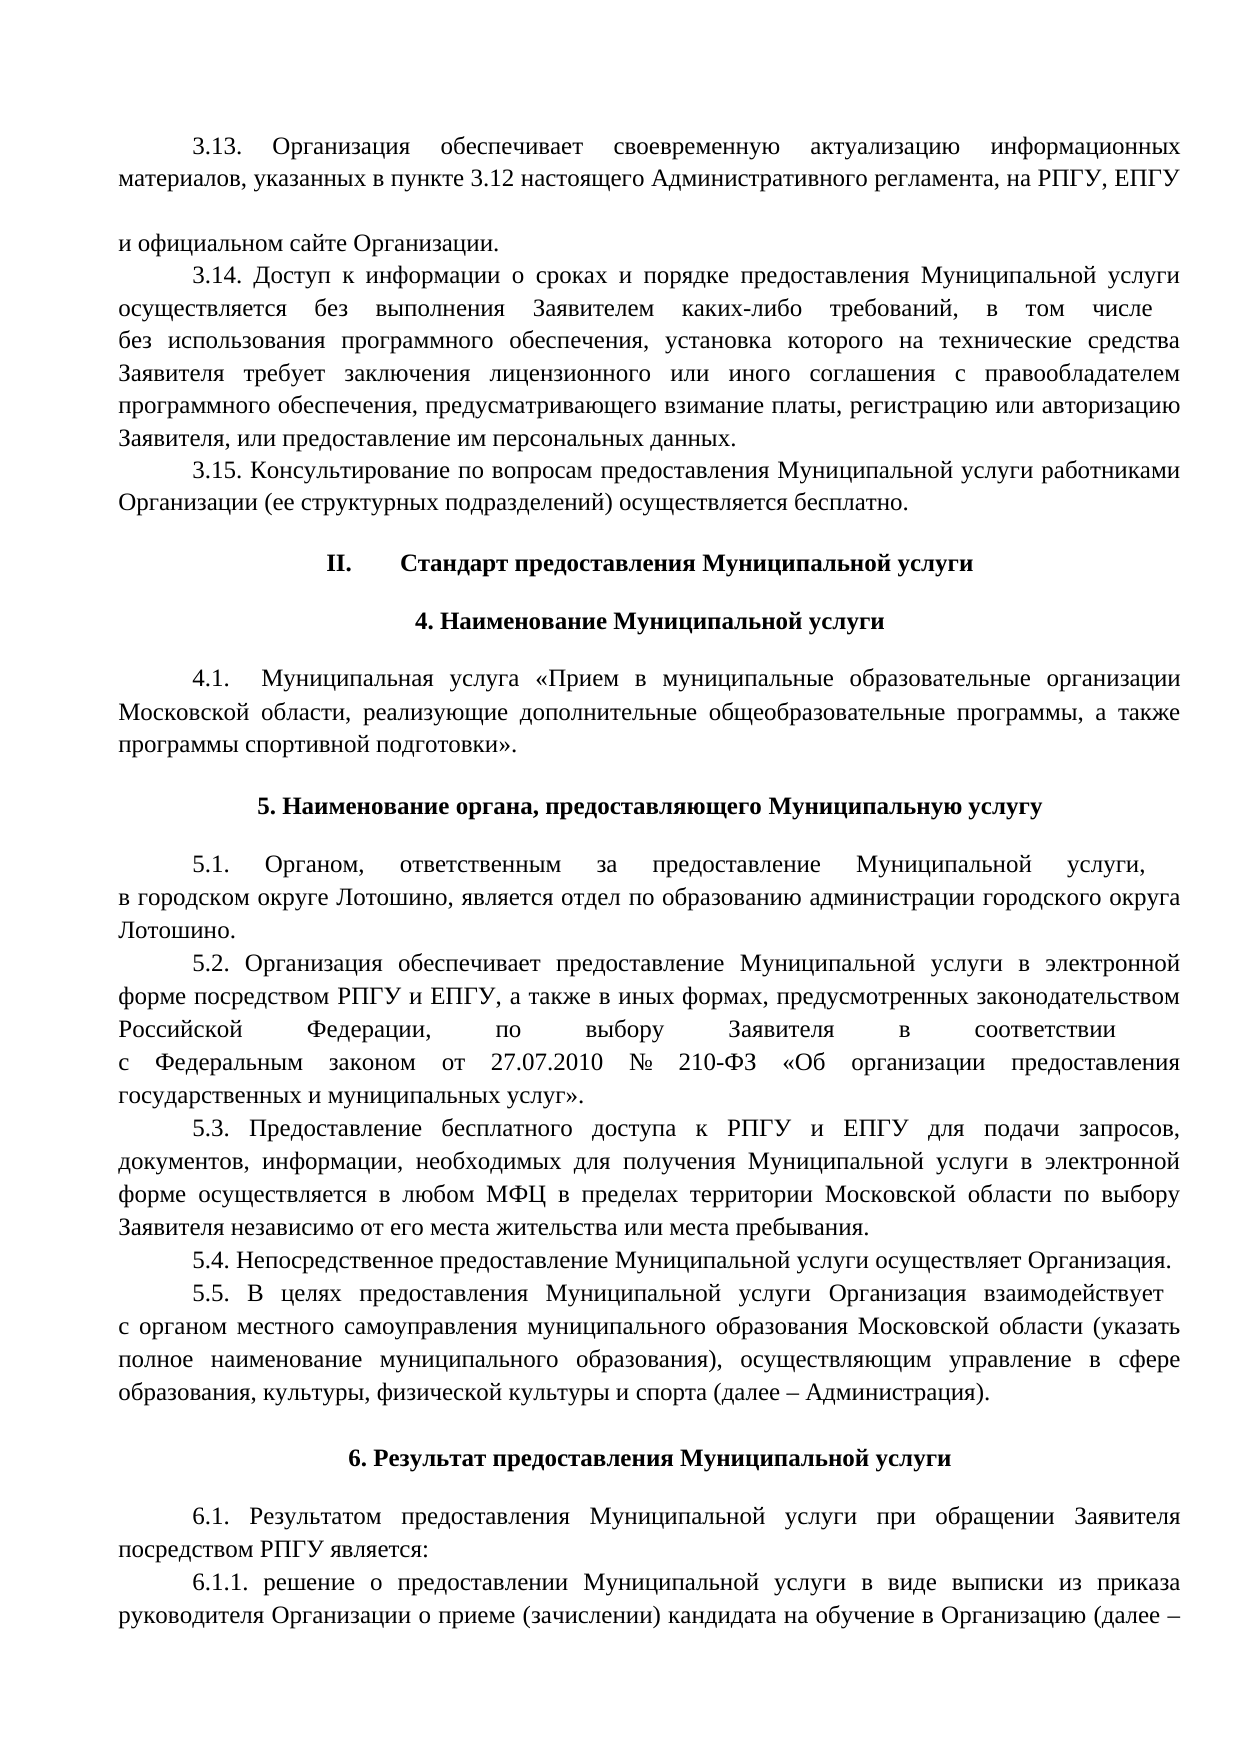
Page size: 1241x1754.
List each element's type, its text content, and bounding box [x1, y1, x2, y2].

list 5.5. В целях предоставления Муниципальной услуги Организация взаимодействует с органом местного самоуправления муниципального образования Московской области (указать полное наименование муниципального образования), осуществляющим управление в сфере образования, культуры, физической культуры и спорта (далее – Администрация). [118, 1278, 1181, 1406]
list 4.1. Муниципальная услуга «Прием в муниципальные образовательные организации Московской области, реализующие дополнительные общеобразовательные программы, а также программы спортивной подготовки». [118, 725, 1181, 758]
text 6. Результат предоставления Муниципальной услуги [118, 1443, 1181, 1472]
text 4. Наименование Муниципальной услуги [118, 606, 1181, 635]
list 3.13. Организация обеспечивает своевременную актуализацию информационных материалов, указанных в пункте 3.12 настоящего Административного регламента, на РПГУ, ЕПГУ и официальном сайте Организации. [118, 131, 1181, 257]
text 5.3. Предоставление бесплатного доступа к РПГУ и ЕПГУ для подачи запросов, документов, информации, необходимых для получения Муниципальной услуги в электронной форме осуществляется в любом МФЦ в пределах территории Московской области по выбору Заявителя независимо от его места жительства или места пребывания. [118, 1113, 1181, 1241]
list 6.1. Результатом предоставления Муниципальной услуги при обращении Заявителя посредством РПГУ является: [118, 1501, 1181, 1562]
list 3.15. Консультирование по вопросам предоставления Муниципальной услуги работниками Организации (ее структурных подразделений) осуществляется бесплатно. [118, 455, 1181, 516]
list 5.2. Организация обеспечивает предоставление Муниципальной услуги в электронной форме посредством РПГУ и ЕПГУ, а также в иных формах, предусмотренных законодательством Российской Федерации, по выбору Заявителя в соответствии с Федеральным законом от 27.07.2010 № 210-ФЗ «Об организации предоставления государственных и муниципальных услуг». [118, 948, 1181, 1109]
list 5.4. Непосредственное предоставление Муниципальной услуги осуществляет Организация. [118, 1245, 1181, 1274]
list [118, 1567, 1181, 1628]
text 3.14. Доступ к информации о сроках и порядке предоставления Муниципальной услуги осуществляется без выполнения Заявителем каких-либо требований, в том числе без использования программного обеспечения, установка которого на технические средства Заявителя требует заключения лицензионного или иного соглашения с правообладателем программного обеспечения, предусматривающего взимание платы, регистрацию или авторизацию Заявителя, или предоставление им персональных данных. [118, 261, 1181, 451]
list 4.1. Муниципальная услуга «Прием в муниципальные образовательные организации Московской области, реализующие дополнительные общеобразовательные программы, а также программы спортивной подготовки». [118, 663, 1181, 697]
text 5. Наименование органа, предоставляющего Муниципальную услугу [118, 791, 1181, 820]
text Стандарт предоставления Муниципальной услуги [118, 548, 1181, 577]
list 5.1. Органом, ответственным за предоставление Муниципальной услуги, в городском округе Лотошино, является отдел по образованию администрации городского округа Лотошино. [118, 849, 1181, 944]
